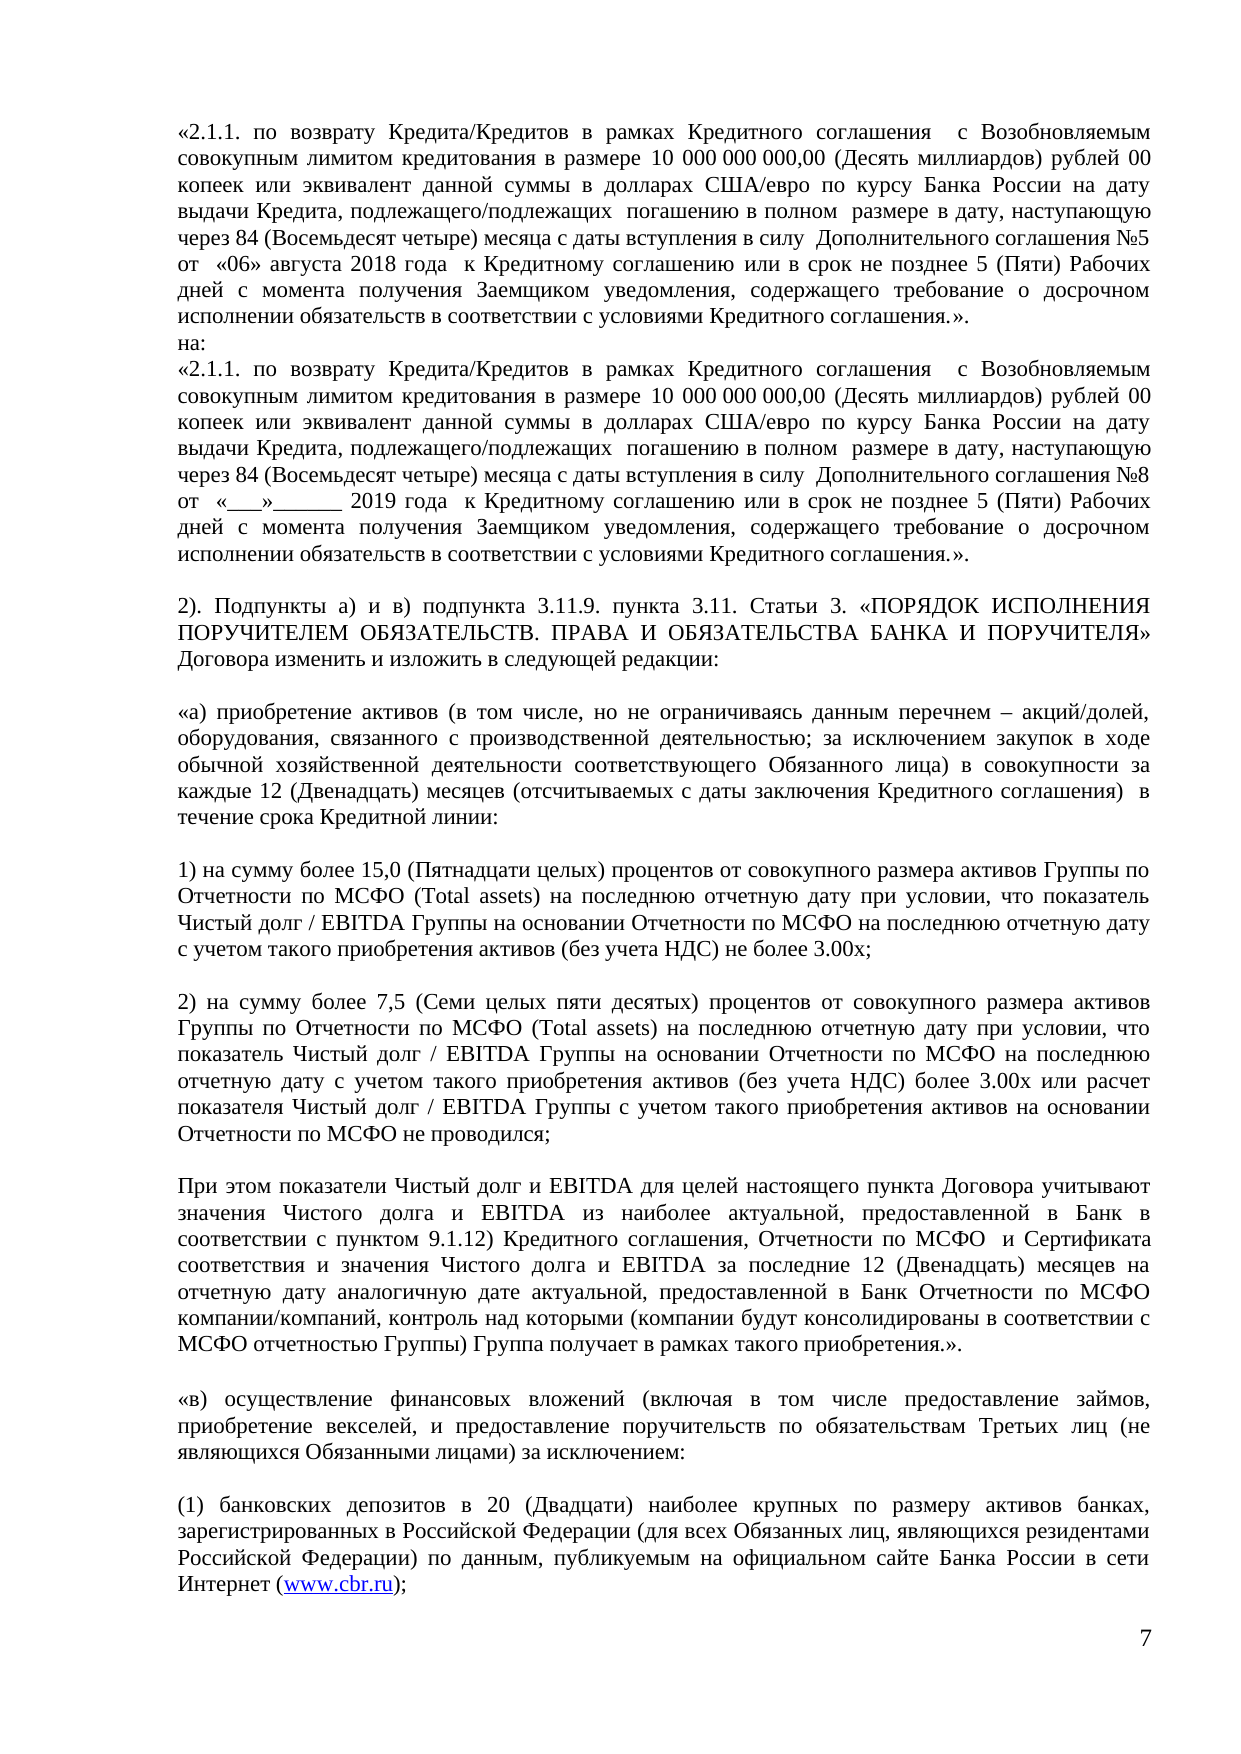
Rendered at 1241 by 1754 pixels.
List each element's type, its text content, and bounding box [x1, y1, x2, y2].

text на: [177, 329, 1152, 355]
text При этом показатели Чистый долг и EBITDA для целей настоящего пункта Договора учитывают значения Чистого долга и EBITDA из наиболее актуальной, предоставленной в Банк в соответствии с пунктом 9.1.12) Кредитного соглашения, Отчетности по МСФО и Сертификата соответствия и значения Чистого долга и EBITDA за последние 12 (Двенадцать) месяцев на отчетную дату аналогичную дате актуальной, предоставленной в Банк Отчетности по МСФО компании/компаний, контроль над которыми (компании будут консолидированы в соответствии с МСФО отчетностью Группы) Группа получает в рамках такого приобретения.». [177, 1172, 1152, 1357]
text 2) на сумму более 7,5 (Семи целых пяти десятых) процентов от совокупного размера активов Группы по Отчетности по МСФО (Total assets) на последнюю отчетную дату при условии, что показатель Чистый долг / EBITDA Группы на основании Отчетности по МСФО на последнюю отчетную дату с учетом такого приобретения активов (без учета НДС) более 3.00x или расчет показателя Чистый долг / EBITDA Группы с учетом такого приобретения активов на основании Отчетности по МСФО не проводился; [177, 988, 1152, 1146]
list 2). Подпункты а) и в) подпункта 3.11.9. пункта 3.11. Статьи 3. «ПОРЯДОК ИСПОЛНЕНИЯ ПОРУЧИТЕЛЕМ ОБЯЗАТЕЛЬСТВ. ПРАВА И ОБЯЗАТЕЛЬСТВА БАНКА И ПОРУЧИТЕЛЯ» Договора изменить и изложить в следующей редакции: [177, 592, 1152, 672]
text «а) приобретение активов (в том числе, но не ограничиваясь данным перечнем – акций/долей, оборудования, связанного с производственной деятельностью; за исключением закупок в ходе обычной хозяйственной деятельности соответствующего Обязанного лица) в совокупности за каждые 12 (Двенадцать) месяцев (отсчитываемых с даты заключения Кредитного соглашения) в течение срока Кредитной линии: [177, 698, 1152, 830]
text (1) банковских депозитов в 20 (Двадцати) наиболее крупных по размеру активов банках, зарегистрированных в Российской Федерации (для всех Обязанных лиц, являющихся резидентами Российской Федерации) по данным, публикуемым на официальном сайте Банка России в сети Интернет (www.cbr.ru); [177, 1491, 1152, 1596]
text «2.1.1. по возврату Кредита/Кредитов в рамках Кредитного соглашения с Возобновляемым совокупным лимитом кредитования в размере 10 000 000 000,00 (Десять миллиардов) рублей 00 копеек или эквивалент данной суммы в долларах США/евро по курсу Банка России на дату выдачи Кредита, подлежащего/подлежащих погашению в полном размере в дату, наступающую через 84 (Восемьдесят четыре) месяца с даты вступления в силу Дополнительного соглашения №5 от «06» августа 2018 года к Кредитному соглашению или в срок не позднее 5 (Пяти) Рабочих дней с момента получения Заемщиком уведомления, содержащего требование о досрочном исполнении обязательств в соответствии с условиями Кредитного соглашения.». [177, 118, 1152, 329]
text «в) осуществление финансовых вложений (включая в том числе предоставление займов, приобретение векселей, и предоставление поручительств по обязательствам Третьих лиц (не являющихся Обязанными лицами) за исключением: [177, 1386, 1152, 1464]
text 1) на сумму более 15,0 (Пятнадцати целых) процентов от совокупного размера активов Группы по Отчетности по МСФО (Total assets) на последнюю отчетную дату при условии, что показатель Чистый долг / EBITDA Группы на основании Отчетности по МСФО на последнюю отчетную дату с учетом такого приобретения активов (без учета НДС) не более 3.00x; [177, 856, 1152, 961]
text «2.1.1. по возврату Кредита/Кредитов в рамках Кредитного соглашения с Возобновляемым совокупным лимитом кредитования в размере 10 000 000 000,00 (Десять миллиардов) рублей 00 копеек или эквивалент данной суммы в долларах США/евро по курсу Банка России на дату выдачи Кредита, подлежащего/подлежащих погашению в полном размере в дату, наступающую через 84 (Восемьдесят четыре) месяца с даты вступления в силу Дополнительного соглашения №8 от «___»______ 2019 года к Кредитному соглашению или в срок не позднее 5 (Пяти) Рабочих дней с момента получения Заемщиком уведомления, содержащего требование о досрочном исполнении обязательств в соответствии с условиями Кредитного соглашения.». [177, 355, 1152, 566]
